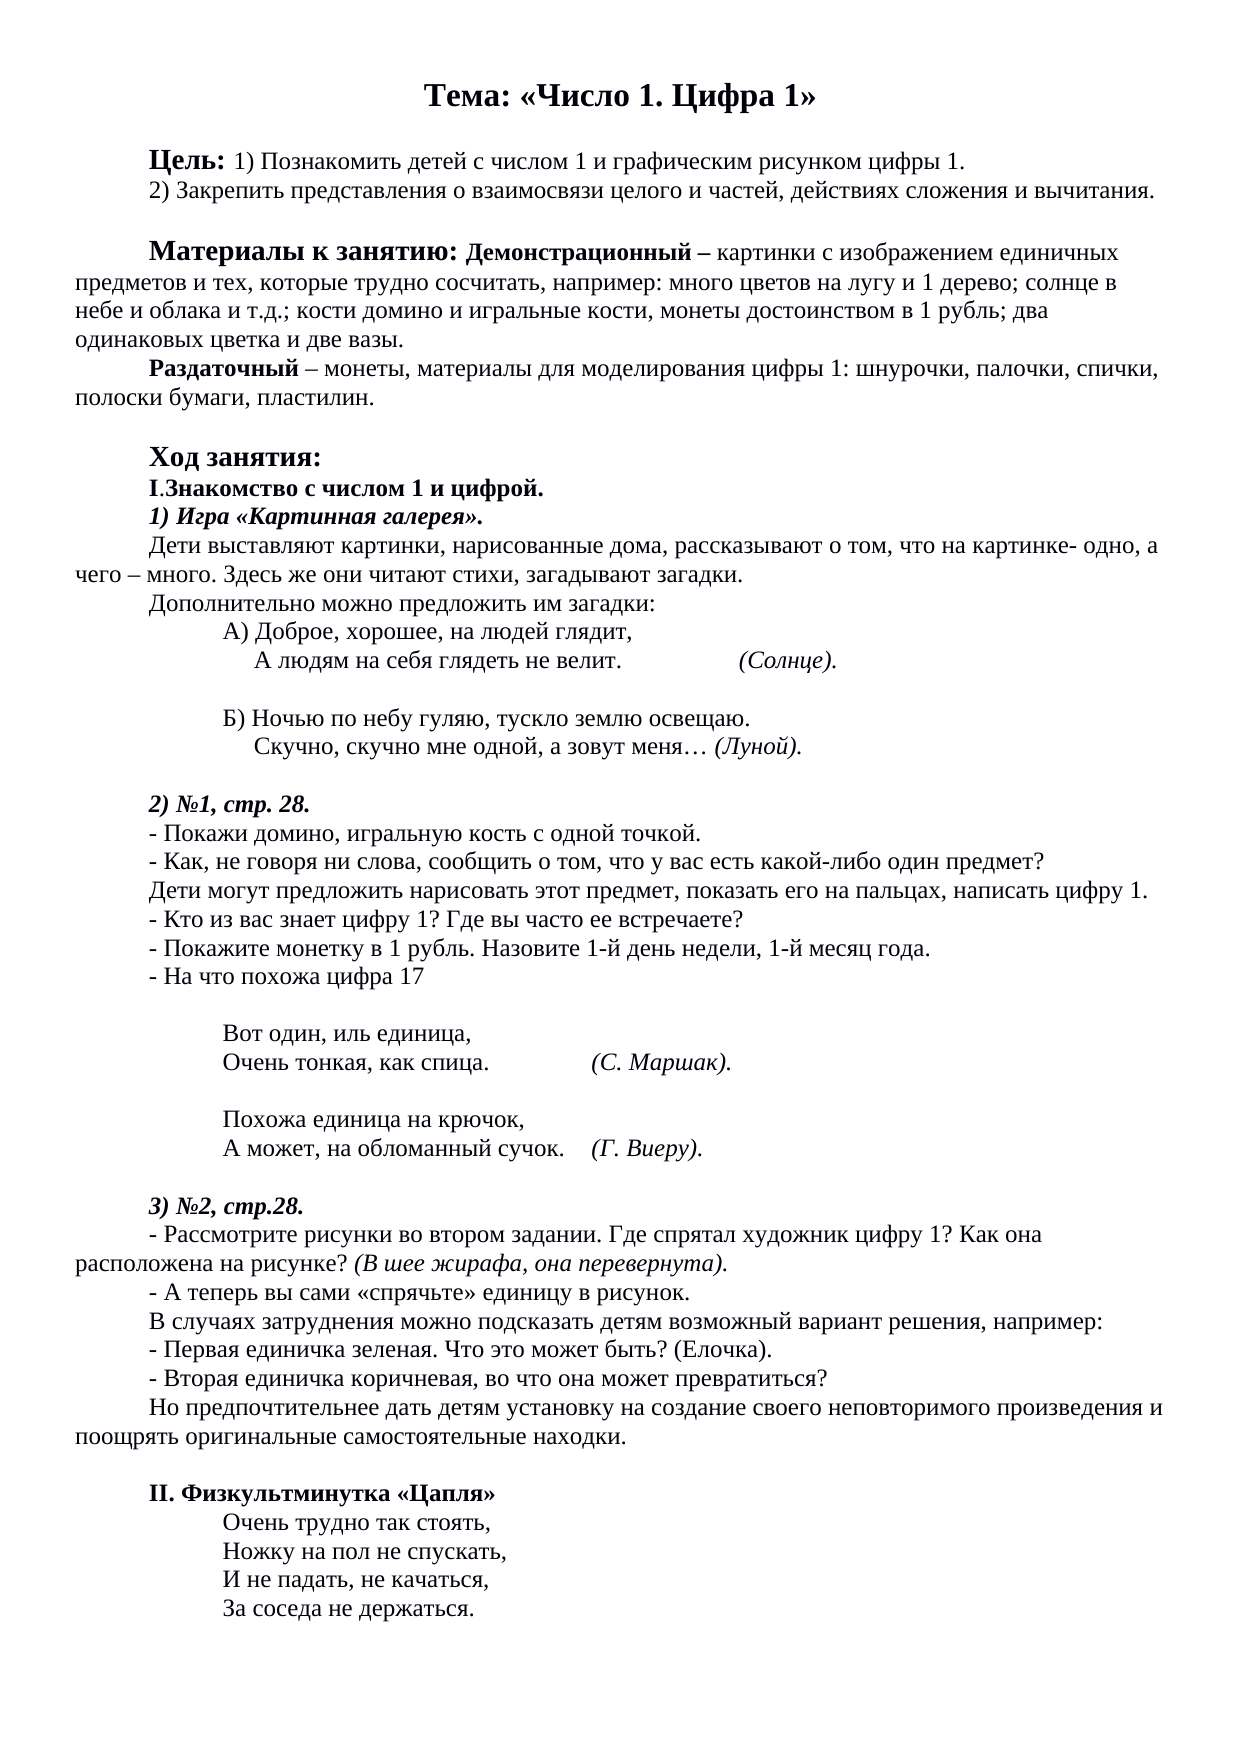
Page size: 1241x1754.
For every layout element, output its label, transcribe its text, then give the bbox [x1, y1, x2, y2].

text 2) №1, стр. 28. [75, 789, 1165, 818]
text Б) Ночью по небу гуляю, тускло землю освещаю. [75, 703, 1165, 731]
text - Рассмотрите рисунки во втором задании. Где спрятал художник цифру 1? Как она расположена на рисунке? (В шее жирафа, она перевернута). [75, 1219, 1165, 1277]
text Тема: «Число 1. Цифра 1» [75, 75, 1165, 113]
text А) Доброе, хорошее, на людей глядит, [75, 616, 1165, 645]
text Раздаточный – монеты, материалы для моделирования цифры 1: шнурочки, палочки, спички, полоски бумаги, пластилин. [75, 353, 1165, 410]
text В случаях затруднения можно подсказать детям возможный вариант решения, например: [75, 1306, 1165, 1334]
text А людям на себя глядеть не велит. (Солнце). [75, 645, 1165, 674]
text - А теперь вы сами «спрячьте» единицу в рисунок. [75, 1277, 1165, 1306]
text Материалы к занятию: Демонстрационный – картинки с изображением единичных предметов и тех, которые трудно сосчитать, например: много цветов на лугу и 1 дерево; солнце в небе и облака и т.д.; кости домино и игральные кости, монеты достоинством в 1 рубль; два одинаковых цветка и две вазы. [75, 233, 1165, 353]
text Дети могут предложить нарисовать этот предмет, показать его на пальцах, написать цифру 1. [75, 875, 1165, 904]
text Ход занятия: [75, 439, 1165, 473]
text - Первая единичка зеленая. Что это может быть? (Елочка). [75, 1334, 1165, 1363]
text Вот один, иль единица, [75, 1018, 1165, 1047]
text - На что похожа цифра 17 [75, 961, 1165, 990]
text 1) Игра «Картинная галерея». [75, 501, 1165, 530]
text Цель: 1) Познакомить детей с числом 1 и графическим рисунком цифры 1. [75, 142, 1165, 176]
text Дополнительно можно предложить им загадки: [75, 588, 1165, 616]
text Ножку на пол не спускать, [75, 1536, 1165, 1564]
text I.Знакомство с числом 1 и цифрой. [75, 473, 1165, 501]
text Очень тонкая, как спица. (С. Маршак). [75, 1047, 1165, 1076]
text 2) Закрепить представления о взаимосвязи целого и частей, действиях сложения и вычитания. [75, 176, 1165, 204]
text - Покажите монетку в 1 рубль. Назовите 1-й день недели, 1-й месяц года. [75, 933, 1165, 961]
text Похожа единица на крючок, [75, 1104, 1165, 1133]
text - Как, не говоря ни слова, сообщить о том, что у вас есть какой-либо один предмет? [75, 846, 1165, 875]
text - Кто из вас знает цифру 1? Где вы часто ее встречаете? [75, 904, 1165, 933]
text А может, на обломанный сучок. (Г. Виеру). [75, 1133, 1165, 1162]
text Но предпочтительнее дать детям установку на создание своего неповторимого произведения и поощрять оригинальные самостоятельные находки. [75, 1392, 1165, 1449]
text 3) №2, стр.28. [75, 1191, 1165, 1219]
text За соседа не держаться. [75, 1593, 1165, 1622]
text Скучно, скучно мне одной, а зовут меня… (Луной). [75, 731, 1165, 760]
text - Вторая единичка коричневая, во что она может превратиться? [75, 1363, 1165, 1392]
text Очень трудно так стоять, [75, 1507, 1165, 1536]
text - Покажи домино, игральную кость с одной точкой. [75, 818, 1165, 846]
text Дети выставляют картинки, нарисованные дома, рассказывают о том, что на картинке- одно, а чего – много. Здесь же они читают стихи, загадывают загадки. [75, 530, 1165, 588]
text И не падать, не качаться, [75, 1564, 1165, 1593]
text II. Физкультминутка «Цапля» [75, 1478, 1165, 1507]
